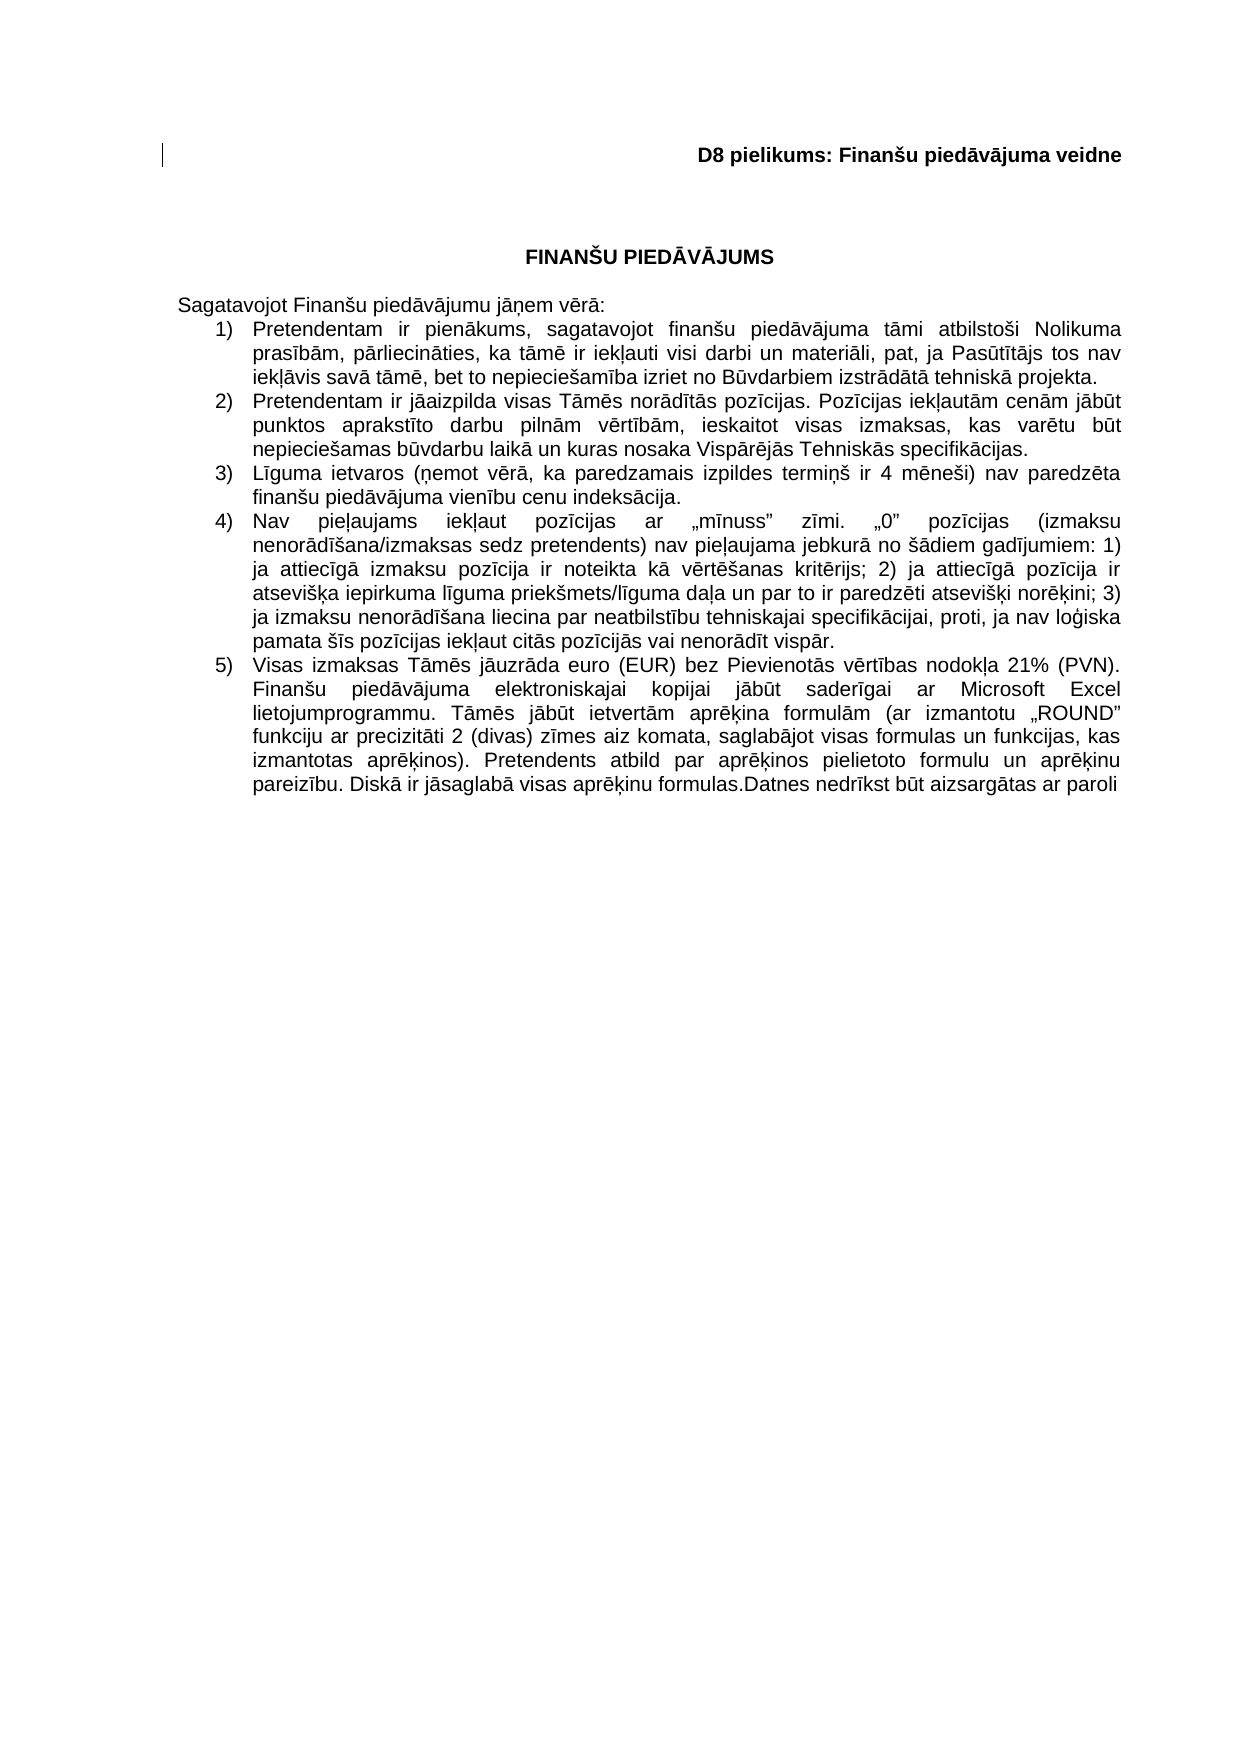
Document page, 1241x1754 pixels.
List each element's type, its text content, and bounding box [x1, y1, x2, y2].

text FINANŠU PIEDĀVĀJUMS [177, 245, 1122, 269]
list Visas izmaksas Tāmēs jāuzrāda euro (EUR) bez Pievienotās vērtības nodokļa 21% (PVN). Finanšu piedāvājuma elektroniskajai kopijai jābūt saderīgai ar Microsoft Excel lietojumprogrammu. Tāmēs jābūt ietvertām aprēķina formulām (ar izmantotu „ROUND” funkciju ar precizitāti 2 (divas) zīmes aiz komata, saglabājot visas formulas un funkcijas, kas izmantotas aprēķinos). Pretendents atbild par aprēķinos pielietoto formulu un aprēķinu pareizību. Diskā ir jāsaglabā visas aprēķinu formulas.Datnes nedrīkst būt aizsargātas ar paroli [215, 652, 1122, 796]
list Pretendentam ir jāaizpilda visas Tāmēs norādītās pozīcijas. Pozīcijas iekļautām cenām jābūt punktos aprakstīto darbu pilnām vērtībām, ieskaitot visas izmaksas, kas varētu būt nepieciešamas būvdarbu laikā un kuras nosaka Vispārējās Tehniskās specifikācijas. [215, 389, 1122, 461]
list Līguma ietvaros (ņemot vērā, ka paredzamais izpildes termiņš ir 4 mēneši) nav paredzēta finanšu piedāvājuma vienību cenu indeksācija. [215, 461, 1122, 509]
list Nav pieļaujams iekļaut pozīcijas ar „mīnuss” zīmi. „0” pozīcijas (izmaksu nenorādīšana/izmaksas sedz pretendents) nav pieļaujama jebkurā no šādiem gadījumiem: 1) ja attiecīgā izmaksu pozīcija ir noteikta kā vērtēšanas kritērijs; 2) ja attiecīgā pozīcija ir atsevišķa iepirkuma līguma priekšmets/līguma daļa un par to ir paredzēti atsevišķi norēķini; 3) ja izmaksu nenorādīšana liecina par neatbilstību tehniskajai specifikācijai, proti, ja nav loģiska pamata šīs pozīcijas iekļaut citās pozīcijās vai nenorādīt vispār. [215, 509, 1122, 652]
list Pretendentam ir pienākums, sagatavojot finanšu piedāvājuma tāmi atbilstoši Nolikuma prasībām, pārliecināties, ka tāmē ir iekļauti visi darbi un materiāli, pat, ja Pasūtītājs tos nav iekļāvis savā tāmē, bet to nepieciešamība izriet no Būvdarbiem izstrādātā tehniskā projekta. [215, 317, 1122, 389]
text Sagatavojot Finanšu piedāvājumu jāņem vērā: [177, 293, 1122, 317]
subtitle D8 pielikums: Finanšu piedāvājuma veidne [177, 143, 1122, 167]
